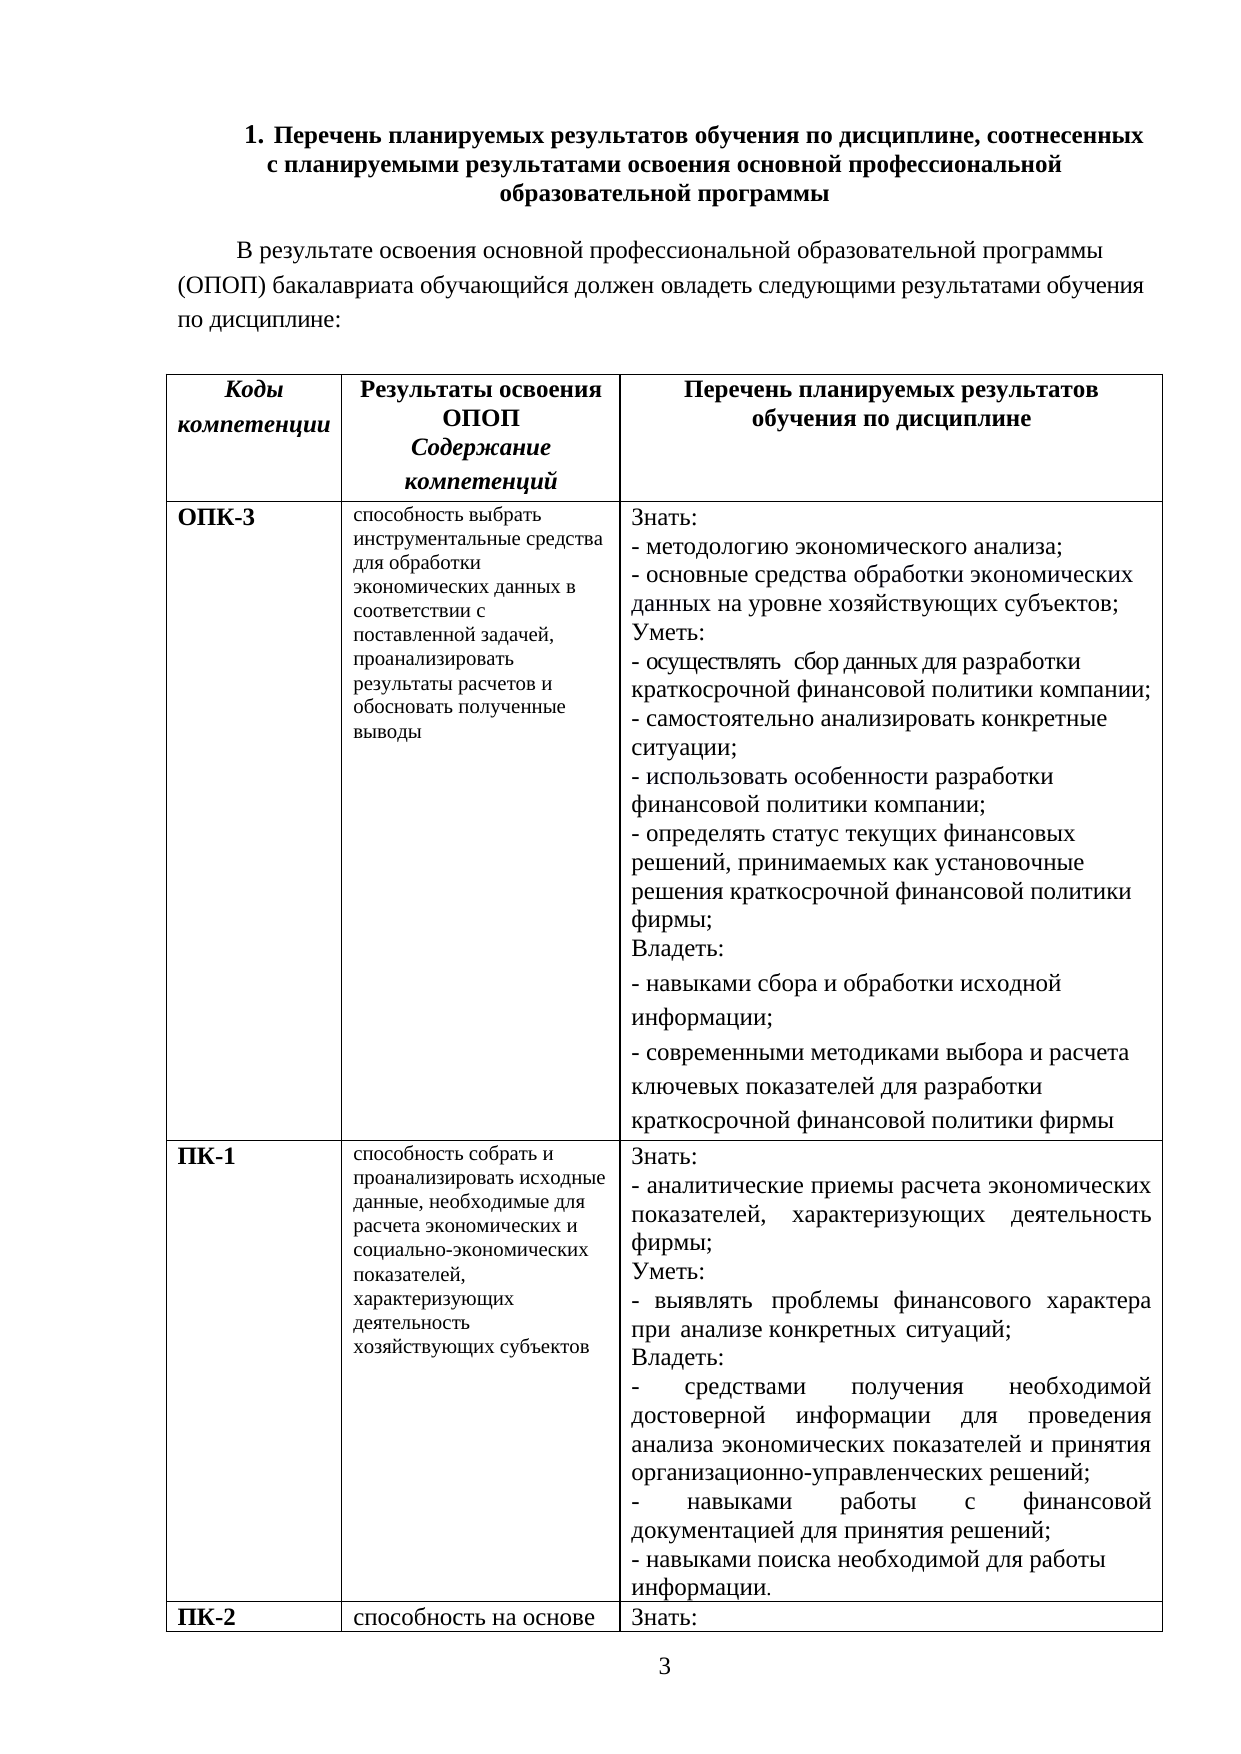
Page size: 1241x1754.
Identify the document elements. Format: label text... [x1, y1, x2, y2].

table_cell Знать: - аналитические приемы расчета экономических показателей, характеризующих деятельность фирмы; Уметь: - выявлять проблемы финансового характера при анализе конкретных ситуаций; Владеть: - средствами получения необходимой достоверной информации для проведения анализа экономических показателей и принятия организационно-управленческих решений; - навыками работы с финансовой документацией для принятия решений; - навыками поиска необходимой для работы информации. [621, 1141, 1162, 1601]
table_cell Знать: - методологию экономического анализа; - основные средства обработки экономических данных на уровне хозяйствующих субъектов; Уметь: - осуществлятьсбор данных для разработки краткосрочной финансовой политики компании; - самостоятельно анализировать конкретные ситуации; - использовать особенности разработки финансовой политики компании; - определять статус текущих финансовых решений, принимаемых как установочные решения краткосрочной финансовой политики фирмы; Владеть: - навыками сбора и обработки исходной информации; - современными методиками выбора и расчета ключевых показателей для разработки краткосрочной финансовой политики фирмы [621, 502, 1162, 1140]
table_header Перечень планируемых результатов обучения по дисциплине [621, 375, 1162, 501]
table_cell ПК-2 [167, 1602, 341, 1631]
table_header Коды компетенции [167, 375, 341, 501]
table_header Результаты освоения ОПОП Содержание компетенций [342, 375, 619, 501]
table_cell ПК-1 [167, 1141, 341, 1601]
table_cell способность собрать и проанализировать исходные данные, необходимые для расчета экономических и социально-экономических показателей, характеризующих деятельность хозяйствующих субъектов [342, 1141, 619, 1601]
text В результате освоения основной профессиональной образовательной программы (ОПОП) бакалавриата обучающийся должен овладеть следующими результатами обучения по дисциплине: [177, 236, 1152, 333]
table_cell способность выбрать инструментальные средства для обработки экономических данных в соответствии с поставленной задачей, проанализировать результаты расчетов и обосновать полученные выводы [342, 502, 619, 1140]
table_cell ОПК-3 [167, 502, 341, 1140]
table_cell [342, 1602, 619, 1631]
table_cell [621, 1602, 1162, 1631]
list Перечень планируемых результатов обучения по дисциплине, соотнесенных с планируемыми результатами освоения основной профессиональной образовательной программы [177, 118, 1152, 207]
